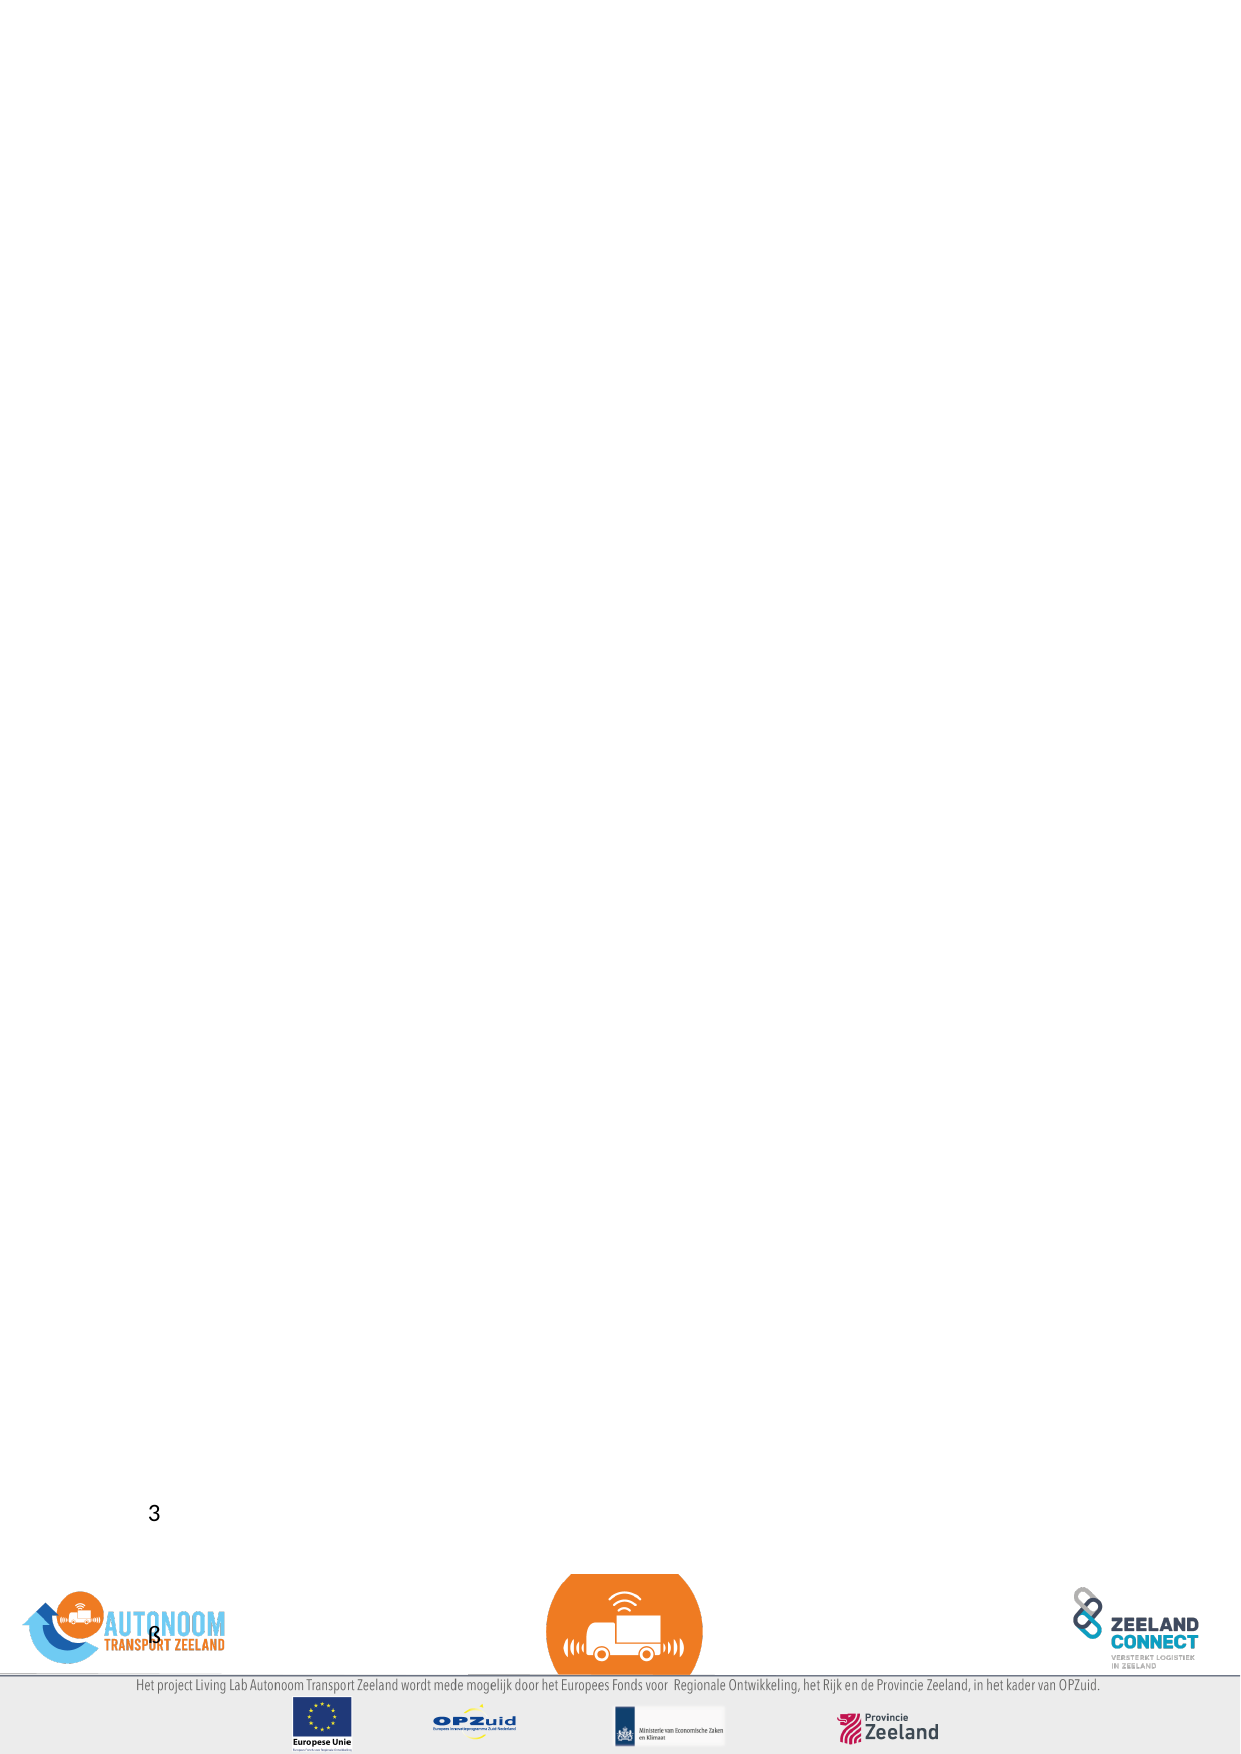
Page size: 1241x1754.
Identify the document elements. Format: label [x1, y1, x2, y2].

picture [0, 1574, 1241, 1754]
